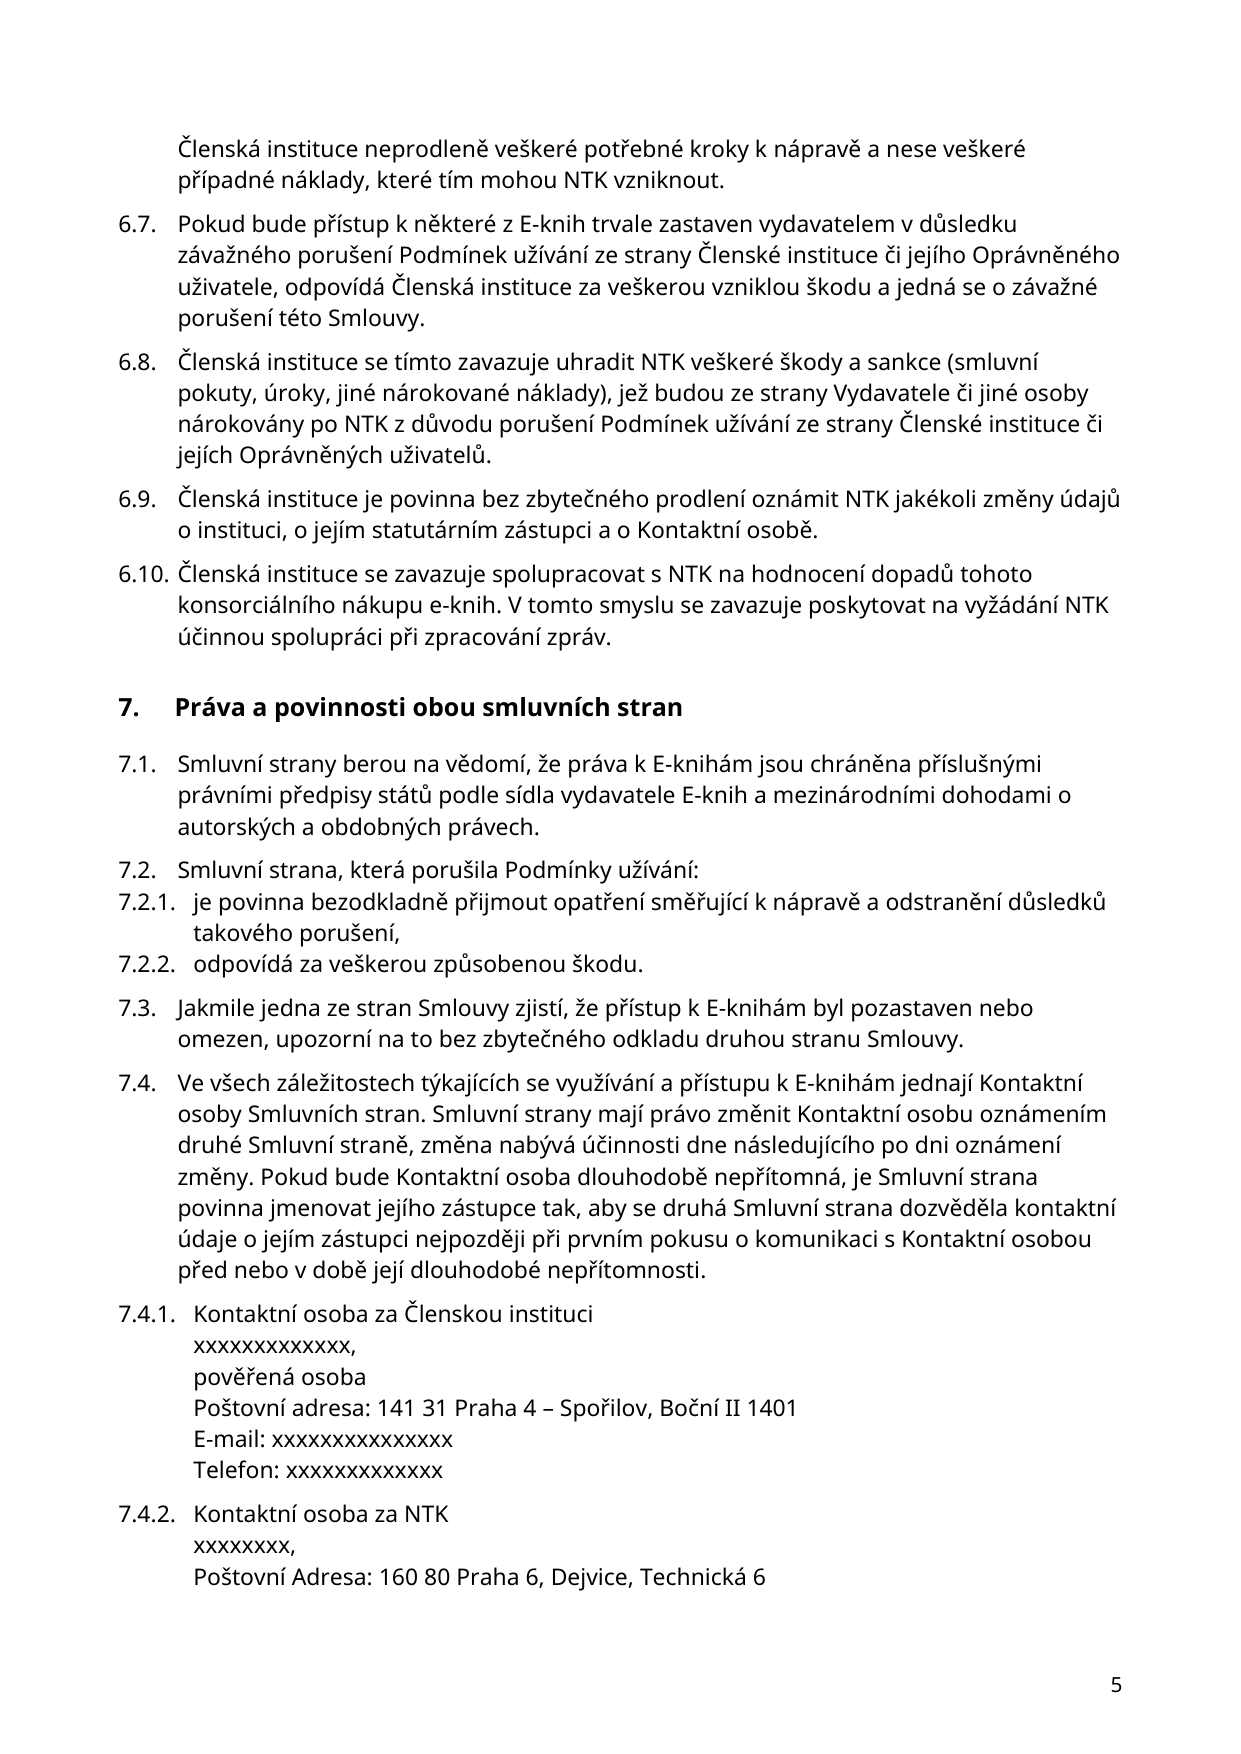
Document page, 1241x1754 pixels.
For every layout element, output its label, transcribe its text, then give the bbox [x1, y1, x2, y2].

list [118, 133, 1122, 195]
text xxxxxxxx, [193, 1529, 1122, 1561]
text xxxxxxxxxxxxx, [193, 1329, 1122, 1361]
list Jakmile jedna ze stran Smlouvy zjistí, že přístup k E-knihám byl pozastaven nebo omezen, upozorní na to bez zbytečného odkladu druhou stranu Smlouvy. [118, 992, 1122, 1054]
list Pokud bude přístup k některé z E-knih trvale zastaven vydavatelem v důsledku závažného porušení Podmínek užívání ze strany Členské instituce či jejího Oprávněného uživatele, odpovídá Členská instituce za veškerou vzniklou škodu a jedná se o závažné porušení této Smlouvy. [118, 208, 1122, 333]
text Poštovní Adresa: 160 80 Praha 6, Dejvice, Technická 6 [193, 1561, 1122, 1592]
list Členská instituce se tímto zavazuje uhradit NTK veškeré škody a sankce (smluvní pokuty, úroky, jiné nárokované náklady), jež budou ze strany Vydavatele či jiné osoby nárokovány po NTK z důvodu porušení Podmínek užívání ze strany Členské instituce či jejích Oprávněných uživatelů. [118, 345, 1122, 470]
list Členská instituce je povinna bez zbytečného prodlení oznámit NTK jakékoli změny údajů o instituci, o jejím statutárním zástupci a o Kontaktní osobě. [118, 483, 1122, 545]
list Kontaktní osoba za Členskou instituci [118, 1298, 1122, 1329]
text E-mail: xxxxxxxxxxxxxxx [193, 1423, 1122, 1454]
list Práva a povinnosti obou smluvních stran [118, 689, 1122, 723]
text pověřená osoba [193, 1361, 1122, 1392]
list Členská instituce se zavazuje spolupracovat s NTK na hodnocení dopadů tohoto konsorciálního nákupu e-knih. V tomto smyslu se zavazuje poskytovat na vyžádání NTK účinnou spolupráci při zpracování zpráv. [118, 558, 1122, 652]
list Kontaktní osoba za NTK [118, 1498, 1122, 1529]
list Ve všech záležitostech týkajících se využívání a přístupu k E-knihám jednají Kontaktní osoby Smluvních stran. Smluvní strany mají právo změnit Kontaktní osobu oznámením druhé Smluvní straně, změna nabývá účinnosti dne následujícího po dni oznámení změny. Pokud bude Kontaktní osoba dlouhodobě nepřítomná, je Smluvní strana povinna jmenovat jejího zástupce tak, aby se druhá Smluvní strana dozvěděla kontaktní údaje o jejím zástupci nejpozději při prvním pokusu o komunikaci s Kontaktní osobou před nebo v době její dlouhodobé nepřítomnosti. [118, 1067, 1122, 1286]
list Smluvní strana, která porušila Podmínky užívání: [118, 854, 1122, 886]
text Telefon: xxxxxxxxxxxxx [193, 1454, 1122, 1486]
list Smluvní strany berou na vědomí, že práva k E-knihám jsou chráněna příslušnými právními předpisy států podle sídla vydavatele E-knih a mezinárodními dohodami o autorských a obdobných právech. [118, 748, 1122, 842]
text Poštovní adresa: 141 31 Praha 4 – Spořilov, Boční II 1401 [193, 1392, 1122, 1423]
list je povinna bezodkladně přijmout opatření směřující k nápravě a odstranění důsledků takového porušení, [118, 886, 1122, 948]
list odpovídá za veškerou způsobenou škodu. [118, 948, 1122, 979]
